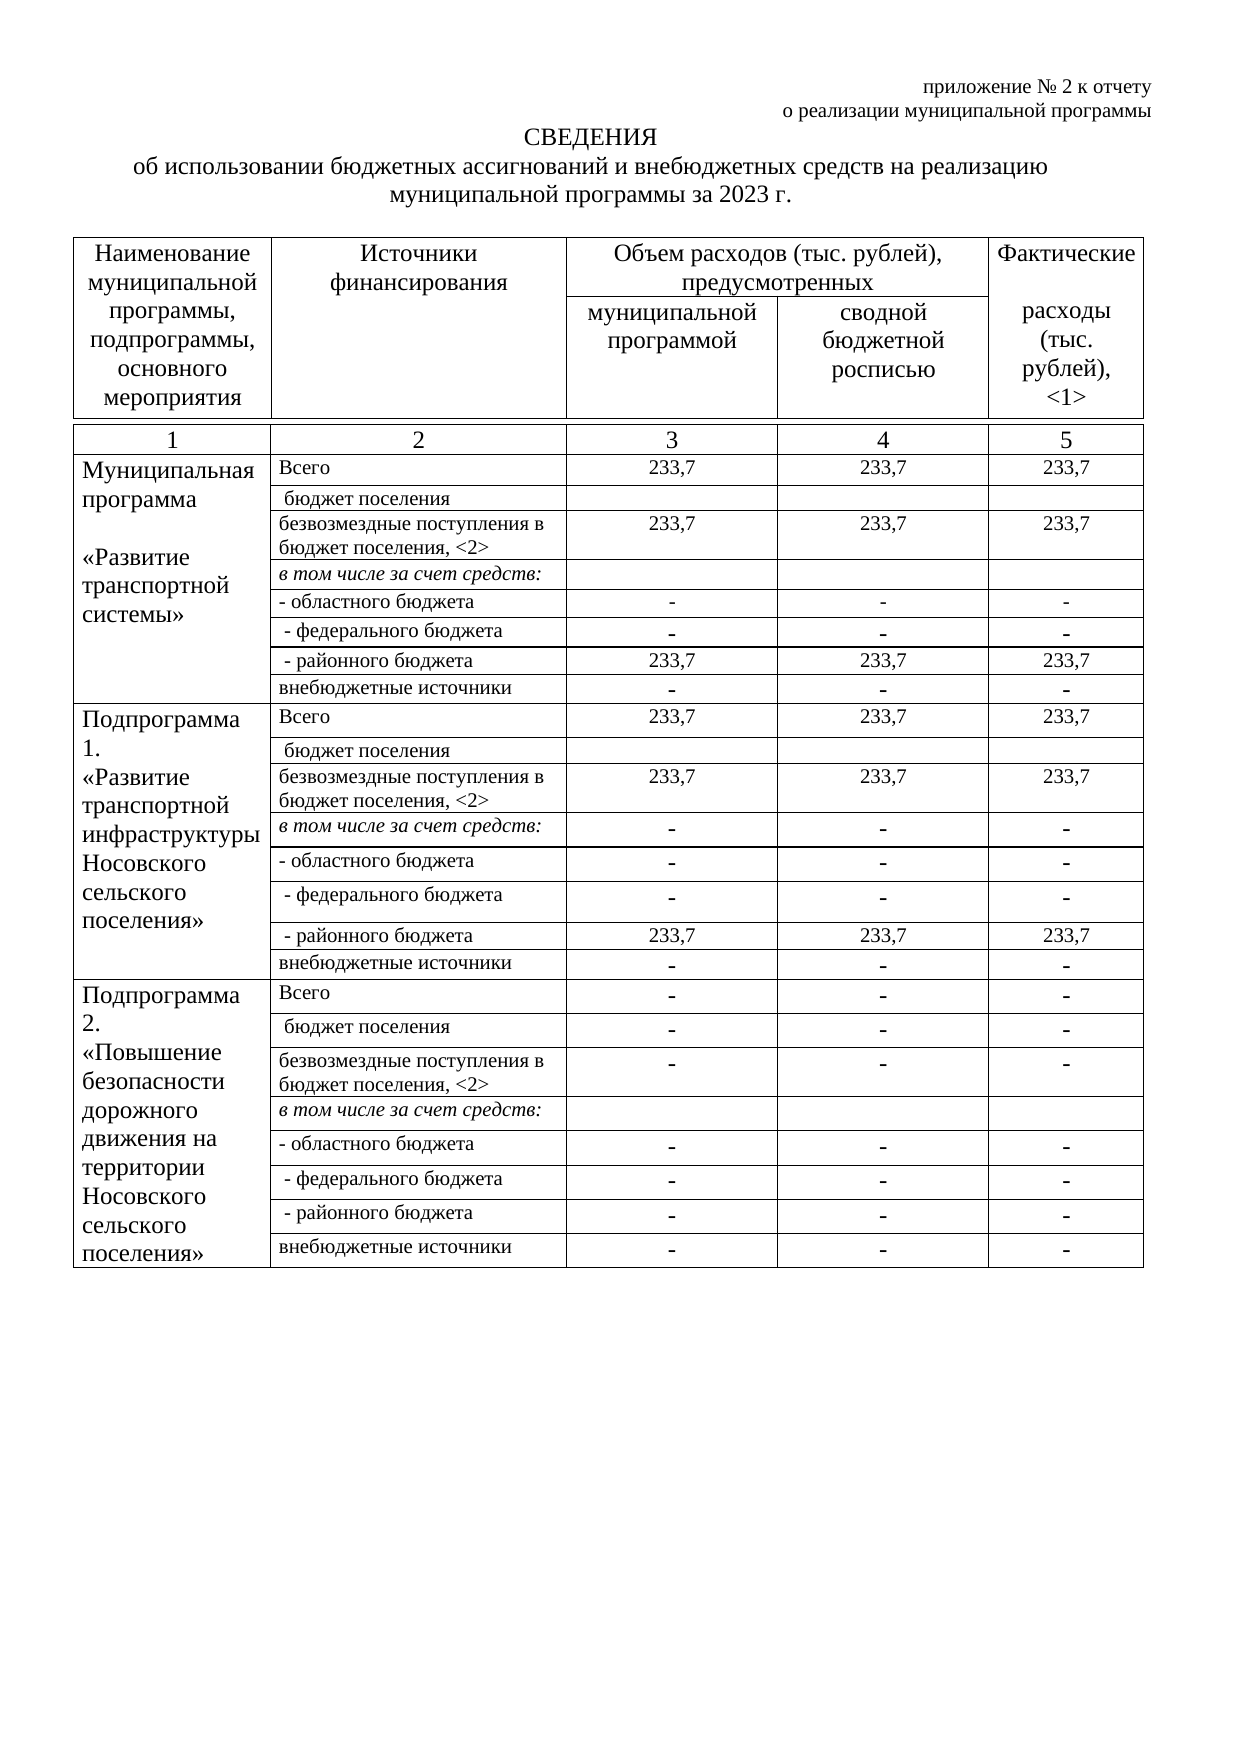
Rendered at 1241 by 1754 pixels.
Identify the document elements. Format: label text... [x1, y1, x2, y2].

table_header 2 [271, 425, 566, 454]
table_cell [567, 1097, 777, 1130]
table_cell 233,7 [567, 455, 777, 485]
table_header 3 [567, 425, 777, 454]
table_cell - областного бюджета [271, 848, 566, 881]
table_cell - [989, 882, 1143, 922]
table_cell - [989, 1166, 1143, 1199]
text приложение № 2 к отчету [29, 74, 1152, 98]
table_cell - [989, 813, 1143, 846]
table_cell [989, 560, 1143, 588]
table_cell - [567, 1166, 777, 1199]
table_cell - областного бюджета [271, 1131, 566, 1164]
table_cell бюджет поселения [271, 738, 566, 762]
table_cell Всего [271, 980, 566, 1013]
table_cell 233,7 [989, 704, 1143, 737]
table_cell - [778, 980, 988, 1013]
table_cell - федерального бюджета [271, 618, 566, 646]
table_cell 233,7 [778, 511, 988, 559]
table_cell в том числе за счет средств: [271, 1097, 566, 1130]
table_cell - [989, 950, 1143, 979]
table_cell в том числе за счет средств: [271, 560, 566, 588]
table_cell бюджет поселения [271, 1014, 566, 1047]
table_cell 233,7 [567, 764, 777, 812]
table_cell 233,7 [778, 704, 988, 737]
table_cell [567, 738, 777, 762]
table_cell 233,7 [989, 648, 1143, 673]
table_cell - [567, 1200, 777, 1233]
table_cell - [567, 813, 777, 846]
table_cell 233,7 [989, 511, 1143, 559]
table_cell сводной бюджетной росписью [778, 297, 988, 418]
table_cell 233,7 [567, 923, 777, 949]
table_cell - [989, 1048, 1143, 1096]
table_cell - районного бюджета [271, 923, 566, 949]
table_cell - [567, 1234, 777, 1267]
table_cell Подпрограмма 1. «Развитие транспортной инфраструктуры Носовского сельского поселения» [74, 704, 270, 979]
table_cell - федерального бюджета [271, 1166, 566, 1199]
table_cell безвозмездные поступления в бюджет поселения, <2> [271, 764, 566, 812]
text муниципальной программы за 2023 г. [29, 179, 1152, 208]
table_header Фактические расходы (тыс. рублей), <1> [989, 238, 1143, 418]
table_cell безвозмездные поступления в бюджет поселения, <2> [271, 511, 566, 559]
table_header Наименование муниципальной программы, подпрограммы, основного мероприятия [74, 238, 271, 418]
table_cell внебюджетные источники [271, 675, 566, 703]
table_header Источники финансирования [272, 238, 566, 418]
table_cell - [567, 618, 777, 646]
table_cell - [778, 1131, 988, 1164]
table_cell Всего [271, 704, 566, 737]
table_cell 233,7 [567, 511, 777, 559]
table_cell [989, 738, 1143, 762]
table_cell - [567, 980, 777, 1013]
table_cell - [567, 950, 777, 979]
table_cell 233,7 [567, 648, 777, 673]
table_cell в том числе за счет средств: [271, 813, 566, 846]
table_cell [778, 1097, 988, 1130]
table_cell - федерального бюджета [271, 882, 566, 922]
table_cell - районного бюджета [271, 1200, 566, 1233]
table_cell [778, 486, 988, 510]
table_header 5 [989, 425, 1143, 454]
text СВЕДЕНИЯ [29, 122, 1152, 151]
table_cell 233,7 [989, 764, 1143, 812]
table_cell 233,7 [778, 648, 988, 673]
table_cell - [989, 1200, 1143, 1233]
table_cell [778, 560, 988, 588]
table_header Объем расходов (тыс. рублей), предусмотренных [567, 238, 988, 296]
table_cell Подпрограмма 2. «Повышение безопасности дорожного движения на территории Носовского сельского поселения» [74, 980, 270, 1267]
table_cell [778, 738, 988, 762]
table_cell - [567, 1014, 777, 1047]
table_cell 233,7 [778, 764, 988, 812]
table_cell 233,7 [989, 923, 1143, 949]
table_cell - [778, 1166, 988, 1199]
table_cell - районного бюджета [271, 648, 566, 673]
table_cell 233,7 [778, 455, 988, 485]
table_cell - [778, 1200, 988, 1233]
table_cell - [989, 1131, 1143, 1164]
table_header 1 [74, 425, 270, 454]
table_cell - [989, 675, 1143, 703]
table_cell 233,7 [989, 455, 1143, 485]
table_cell Муниципальная программа «Развитие транспортной системы» [74, 455, 270, 703]
table_cell - [989, 618, 1143, 646]
table_cell - [567, 590, 777, 617]
table_cell [567, 486, 777, 510]
table_cell 233,7 [778, 923, 988, 949]
table_cell - [567, 882, 777, 922]
table_cell - [778, 950, 988, 979]
table_cell - [989, 1014, 1143, 1047]
table_cell - [778, 590, 988, 617]
table_cell - [778, 1234, 988, 1267]
text об использовании бюджетных ассигнований и внебюджетных средств на реализацию [29, 151, 1152, 179]
table_cell [567, 560, 777, 588]
table_cell - [989, 848, 1143, 881]
table_cell [989, 1097, 1143, 1130]
table_cell - [778, 675, 988, 703]
table_cell - [989, 1234, 1143, 1267]
table_cell безвозмездные поступления в бюджет поселения, <2> [271, 1048, 566, 1096]
table_cell - [989, 980, 1143, 1013]
table_cell 233,7 [567, 704, 777, 737]
table_cell - [567, 1048, 777, 1096]
table_cell - [567, 675, 777, 703]
text о реализации муниципальной программы [29, 98, 1152, 122]
table_cell - [778, 1048, 988, 1096]
table_cell [989, 486, 1143, 510]
table_cell внебюджетные источники [271, 950, 566, 979]
table_cell бюджет поселения [271, 486, 566, 510]
table_cell - областного бюджета [271, 590, 566, 617]
table_cell муниципальной программой [567, 297, 777, 418]
table_cell Всего [271, 455, 566, 485]
table_cell - [778, 848, 988, 881]
table_cell - [778, 882, 988, 922]
table_cell - [778, 618, 988, 646]
table_cell - [567, 848, 777, 881]
table_cell - [567, 1131, 777, 1164]
table_cell - [778, 813, 988, 846]
table_cell - [778, 1014, 988, 1047]
table_header 4 [778, 425, 988, 454]
table_cell внебюджетные источники [271, 1234, 566, 1267]
table_cell - [989, 590, 1143, 617]
